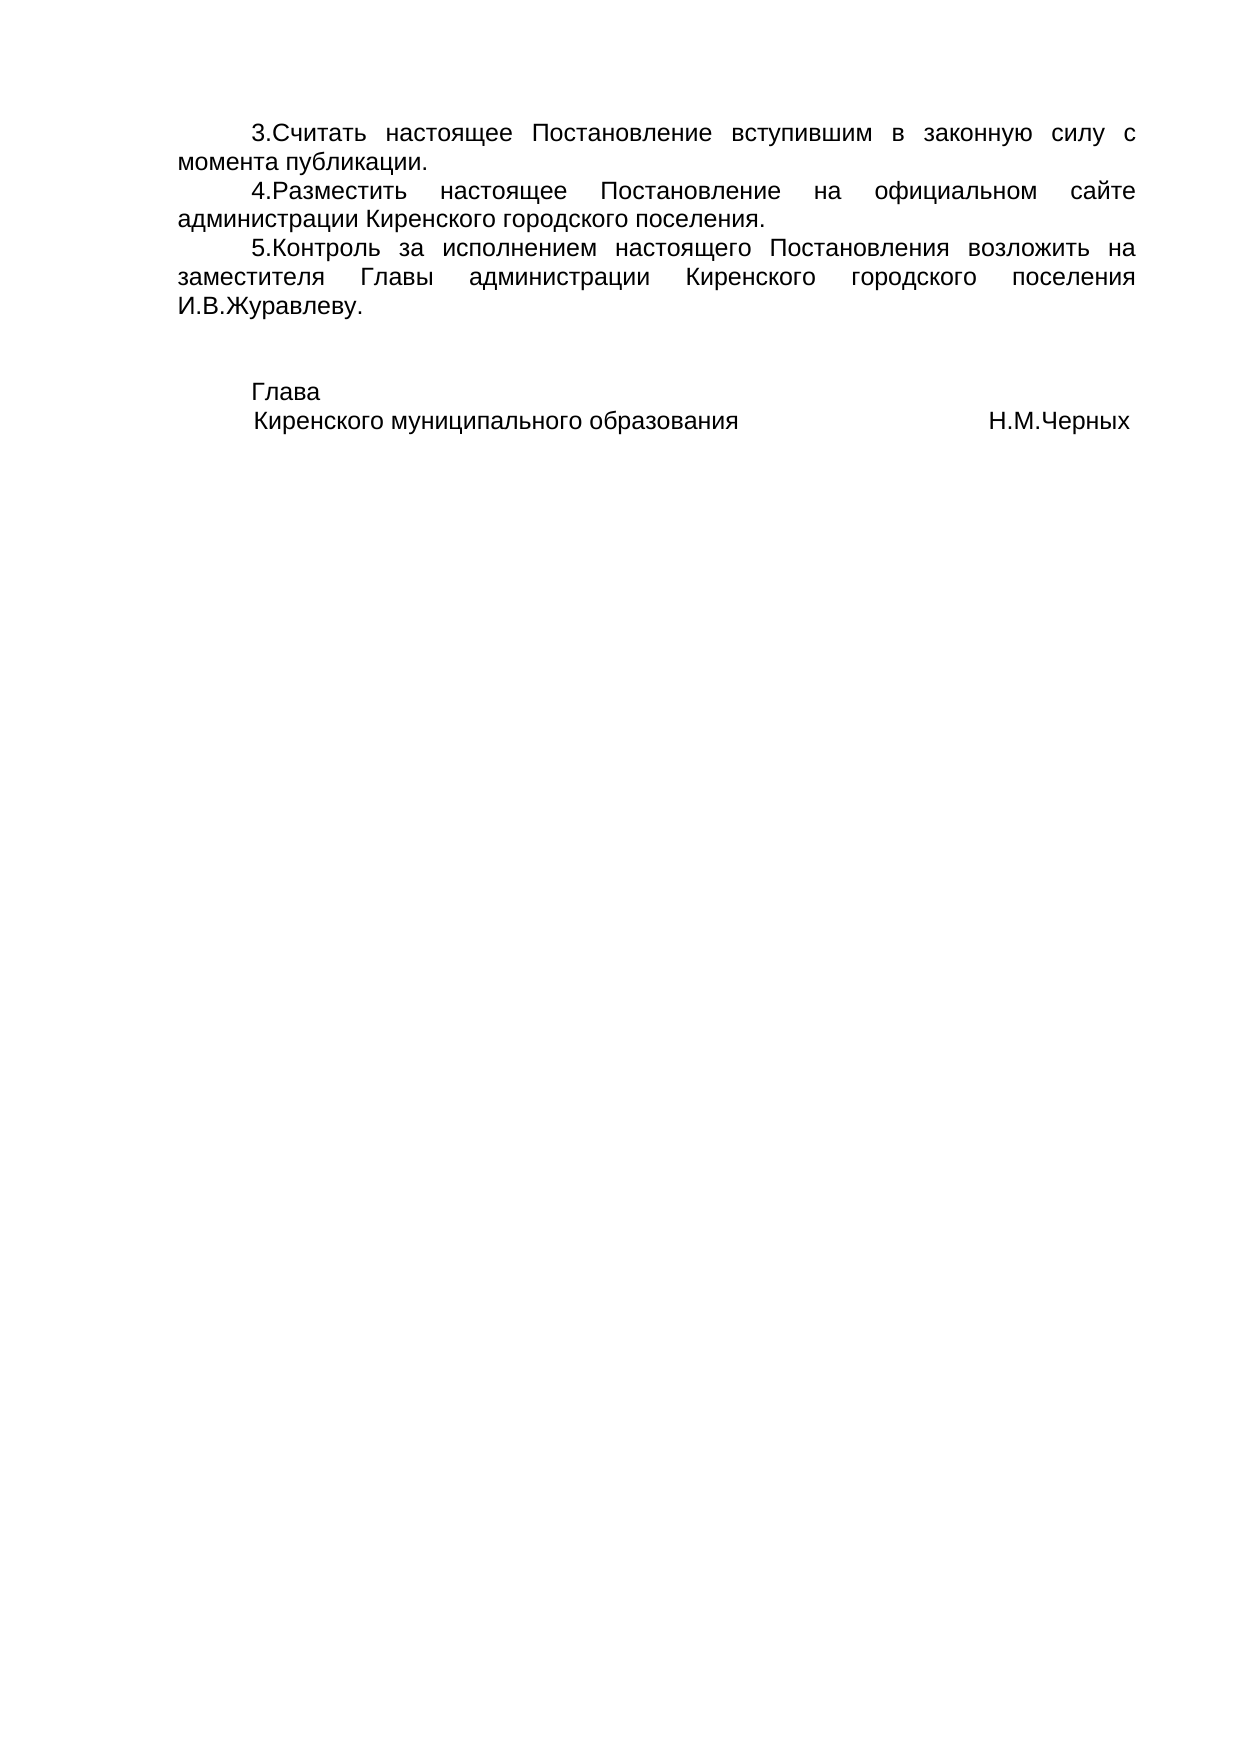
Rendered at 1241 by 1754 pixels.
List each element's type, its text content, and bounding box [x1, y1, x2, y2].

text Киренского муниципального образования Н.М.Черных [177, 406, 1137, 434]
text Глава [177, 377, 1137, 406]
text 3.Считать настоящее Постановление вступившим в законную силу с момента публикации. [177, 118, 1137, 176]
text 4.Разместить настоящее Постановление на официальном сайте администрации Киренского городского поселения. [177, 176, 1137, 233]
text 5.Контроль за исполнением настоящего Постановления возложить на заместителя Главы администрации Киренского городского поселения И.В.Журавлеву. [177, 233, 1137, 319]
